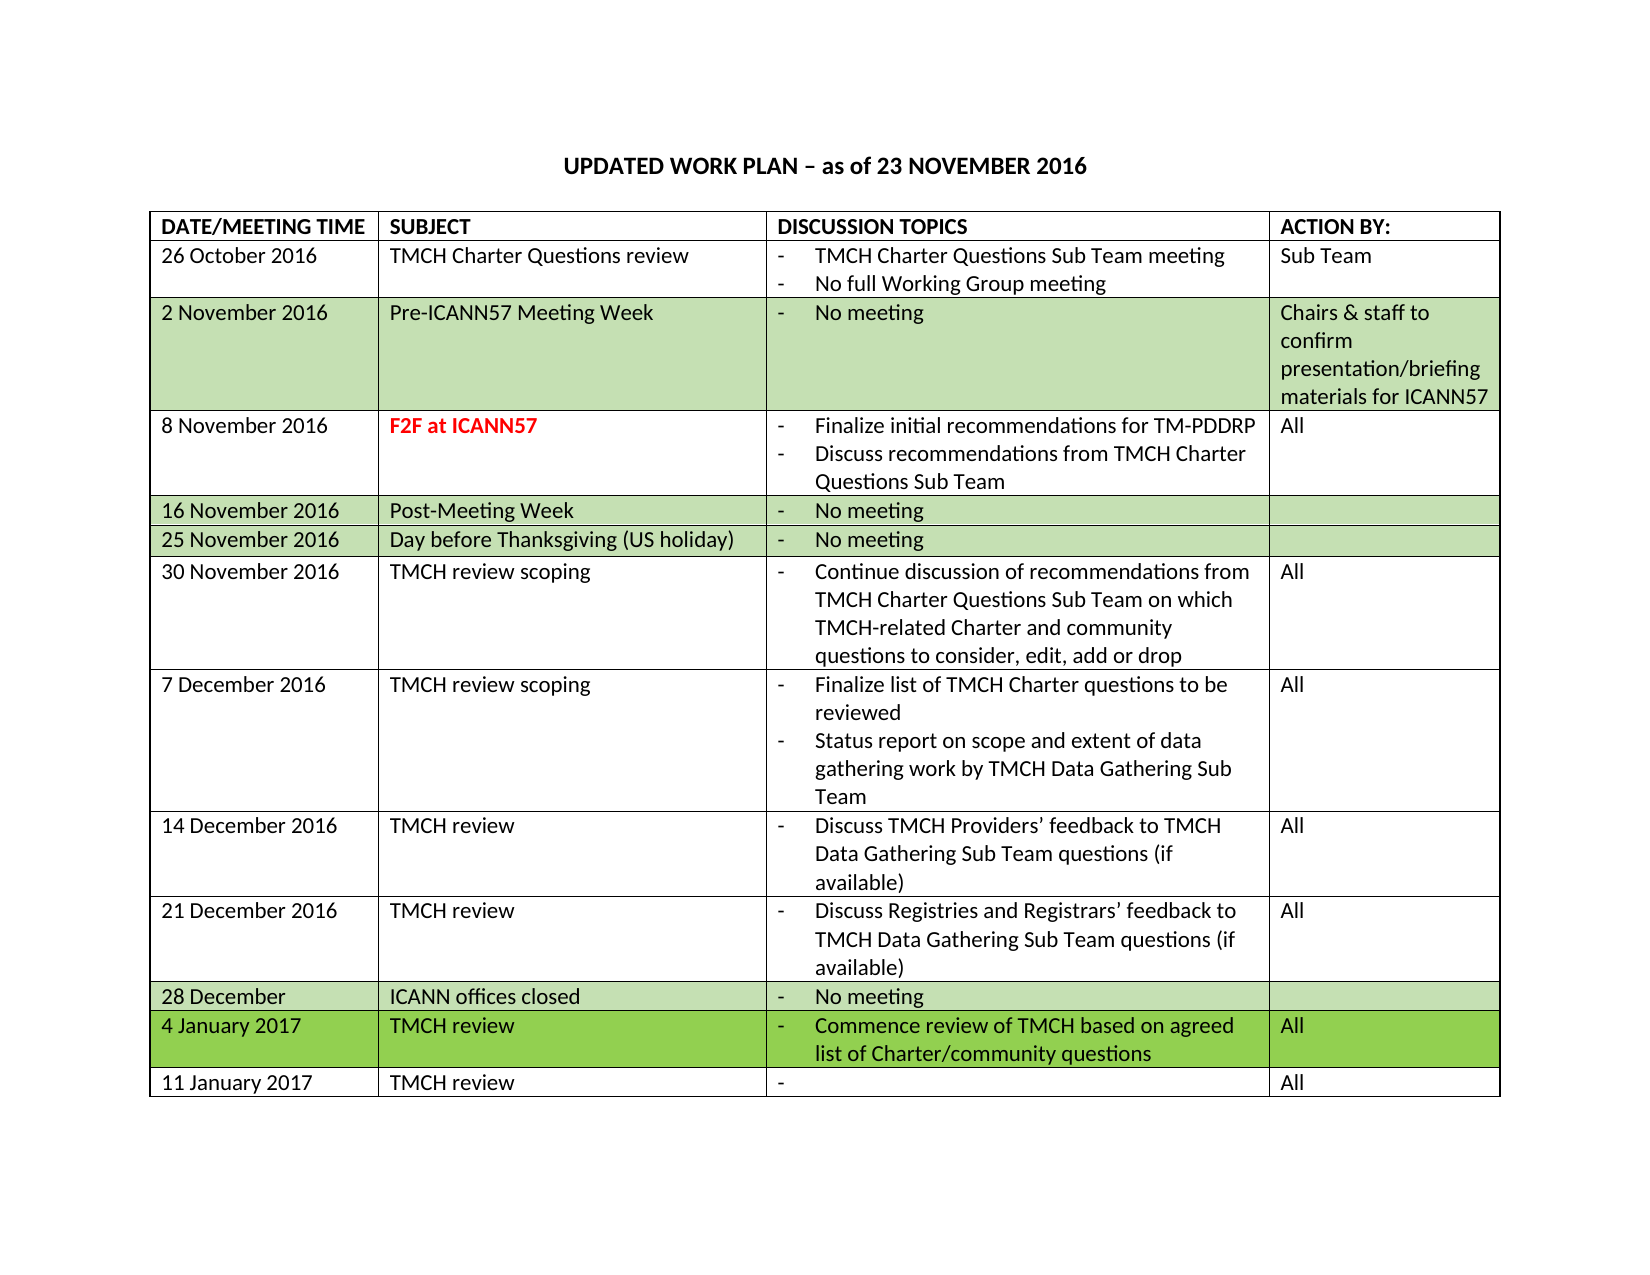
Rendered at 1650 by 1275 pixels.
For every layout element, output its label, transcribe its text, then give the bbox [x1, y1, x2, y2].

table_cell 28 December [151, 982, 378, 1010]
table_cell 7 December 2016 [151, 670, 378, 811]
table_cell 30 November 2016 [151, 557, 378, 669]
table_cell Commence review of TMCH based on agreed list of Charter/community questions [767, 1011, 1269, 1067]
table_cell Day before Thanksgiving (US holiday) [379, 526, 766, 556]
table_cell No meeting [767, 496, 1269, 524]
table_cell ICANN offices closed [379, 982, 766, 1010]
table_cell 14 December 2016 [151, 812, 378, 896]
table_cell 4 January 2017 [151, 1011, 378, 1067]
table_header ACTION BY: [1270, 212, 1499, 240]
table_header SUBJECT [379, 212, 766, 240]
table_cell TMCH Charter Questions Sub Team meeting No full Working Group meeting [767, 241, 1269, 297]
table_cell TMCH review [379, 1011, 766, 1067]
table_cell TMCH review [379, 897, 766, 981]
table_cell Chairs & staff to confirm presentation/briefing materials for ICANN57 [1270, 298, 1499, 410]
table_header DATE/MEETING TIME [151, 212, 378, 240]
table_cell All [1270, 1068, 1499, 1096]
table_header DISCUSSION TOPICS [767, 212, 1269, 240]
table_cell TMCH review scoping [379, 670, 766, 811]
table_cell Continue discussion of recommendations from TMCH Charter Questions Sub Team on which TMCH-related Charter and community questions to consider, edit, add or drop [767, 557, 1269, 669]
table_cell [1270, 526, 1499, 556]
table_cell Post-Meeting Week [379, 496, 766, 524]
table_cell Discuss Registries and Registrars’ feedback to TMCH Data Gathering Sub Team questions (if available) [767, 897, 1269, 981]
table_cell TMCH review scoping [379, 557, 766, 669]
table_cell TMCH review [379, 812, 766, 896]
table_cell 25 November 2016 [151, 526, 378, 556]
table_cell All [1270, 812, 1499, 896]
table_cell All [1270, 897, 1499, 981]
table_cell Finalize initial recommendations for TM-PDDRP Discuss recommendations from TMCH Charter Questions Sub Team [767, 411, 1269, 495]
table_cell 21 December 2016 [151, 897, 378, 981]
table_cell No meeting [767, 298, 1269, 410]
table_cell TMCH Charter Questions review [379, 241, 766, 297]
table_cell 16 November 2016 [151, 496, 378, 524]
table_cell No meeting [767, 982, 1269, 1010]
table_cell All [1270, 670, 1499, 811]
table_cell No meeting [767, 526, 1269, 556]
table_cell Discuss TMCH Providers’ feedback to TMCH Data Gathering Sub Team questions (if available) [767, 812, 1269, 896]
table_cell F2F at ICANN57 [379, 411, 766, 495]
table_cell All [1270, 557, 1499, 669]
text UPDATED WORK PLAN – as of 23 NOVEMBER 2016 [150, 150, 1500, 181]
table_cell 2 November 2016 [151, 298, 378, 410]
table_cell Pre-ICANN57 Meeting Week [379, 298, 766, 410]
table_cell 8 November 2016 [151, 411, 378, 495]
table_cell 11 January 2017 [151, 1068, 378, 1096]
table_cell [767, 1068, 1269, 1096]
table_cell Sub Team [1270, 241, 1499, 297]
table_cell Finalize list of TMCH Charter questions to be reviewed Status report on scope and extent of data gathering work by TMCH Data Gathering Sub Team [767, 670, 1269, 811]
table_cell 26 October 2016 [151, 241, 378, 297]
table_cell All [1270, 411, 1499, 495]
table_cell [1270, 496, 1499, 524]
table_cell All [1270, 1011, 1499, 1067]
table_cell [1270, 982, 1499, 1010]
table_cell TMCH review [379, 1068, 766, 1096]
